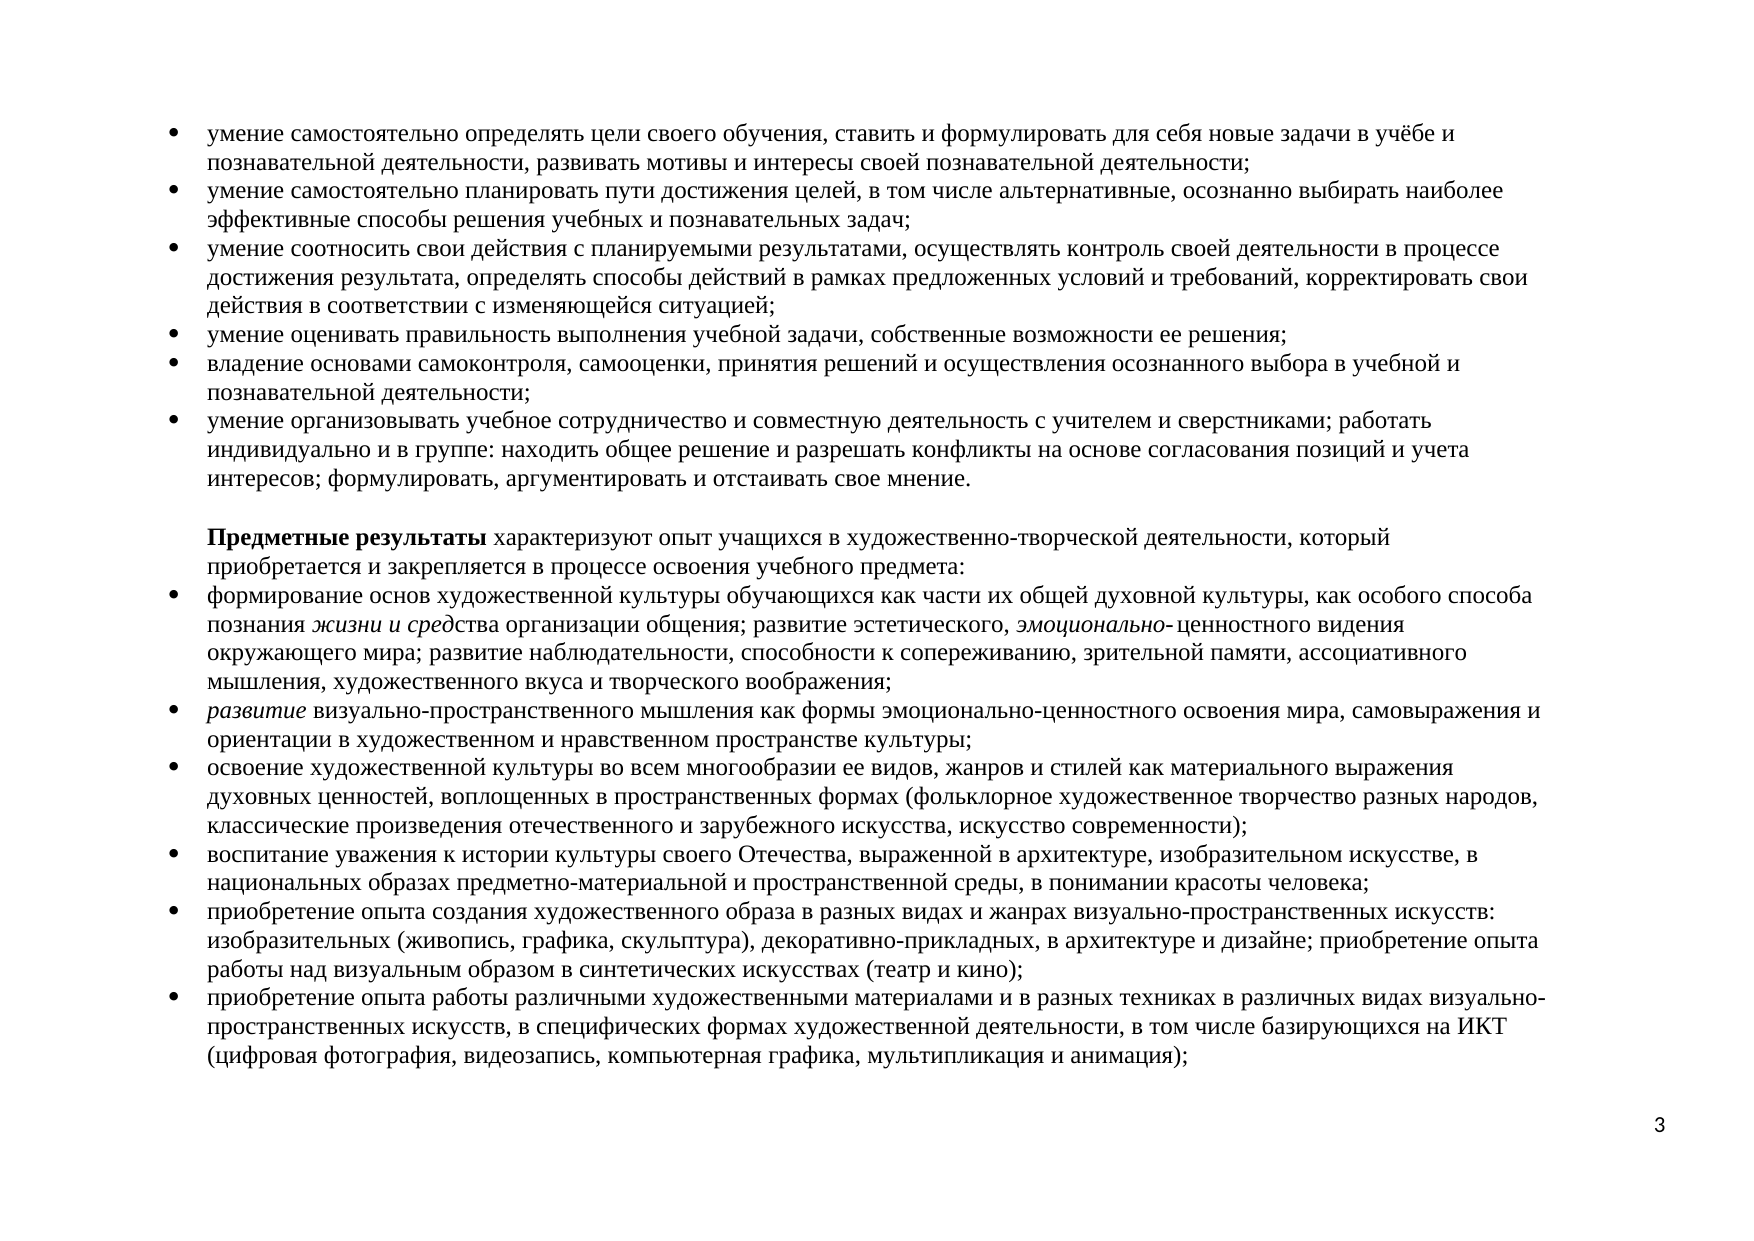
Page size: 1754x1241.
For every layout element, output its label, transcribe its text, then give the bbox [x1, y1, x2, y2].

list умение самостоятельно планировать пути достижения целей, в том числе альтернативные, осознанно выбирать наиболее эффективные способы решения учебных и познавательных задач; [169, 176, 1547, 233]
list приобретение опыта создания художественного образа в разных видах и жанрах визуально-пространственных искусств: изобразительных (живопись, графика, скульптура), декоративно-прикладных, в архитектуре и дизайне; приобретение опыта работы над визуальным образом в синтетических искусствах (театр и кино); [169, 896, 1547, 982]
list приобретение опыта работы различными художественными материалами и в разных техниках в различных видах визуально-пространственных искусств, в специфических формах художественной деятельности, в том числе базирующихся на ИКТ (цифровая фотография, видеозапись, компьютерная графика, мультипликация и анимация); [169, 982, 1547, 1069]
list воспитание уважения к истории культуры своего Отечества, выраженной в архитектуре, изобразительном искусстве, в национальных образах предметно-материальной и пространственной среды, в понимании красоты человека; [169, 839, 1547, 896]
list владение основами самоконтроля, самооценки, принятия решений и осуществления осознанного выбора в учебной и познавательной деятельности; [169, 348, 1547, 406]
list освоение художественной культуры во всем многообразии ее видов, жанров и стилей как материального выражения духовных ценностей, воплощенных в пространственных формах (фольклорное художественное творчество разных народов, классические произведения отечественного и зарубежного искусства, искусство современности); [169, 752, 1547, 839]
list развитие визуально-пространственного мышления как формы эмоционально-ценностного освоения мира, самовыражения и ориентации в художественном и нравственном пространстве культуры; [169, 695, 1547, 752]
list умение оценивать правильность выполнения учебной задачи, собственные возможности ее решения; [169, 319, 1547, 348]
text Предметные результаты характеризуют опыт учащихся в художественно-творческой деятельности, который приобретается и закрепляется в процессе освоения учебного предмета: [207, 522, 1547, 580]
list формирование основ художественной культуры обучающихся как части их общей духовной культуры, как особого способа познания жизни и средства организации общения; развитие эстетического, эмоционально-ценностного видения окружающего мира; развитие наблюдательности, способности к сопереживанию, зрительной памяти, ассоциативного мышления, художественного вкуса и творческого воображения; [169, 580, 1547, 695]
list умение самостоятельно определять цели своего обучения, ставить и формулировать для себя новые задачи в учёбе и познавательной деятельности, развивать мотивы и интересы своей познавательной деятельности; [169, 118, 1547, 176]
list умение соотносить свои действия с планируемыми результатами, осуществлять контроль своей деятельности в процессе достижения результата, определять способы действий в рамках предложенных условий и требований, корректировать свои действия в соответствии с изменяющейся ситуацией; [169, 233, 1547, 319]
list умение организовывать учебное сотрудничество и совместную деятельность с учителем и сверстниками; работать индивидуально и в группе: находить общее решение и разрешать конфликты на основе согласования позиций и учета интересов; формулировать, аргументировать и отстаивать свое мнение. [169, 406, 1547, 492]
